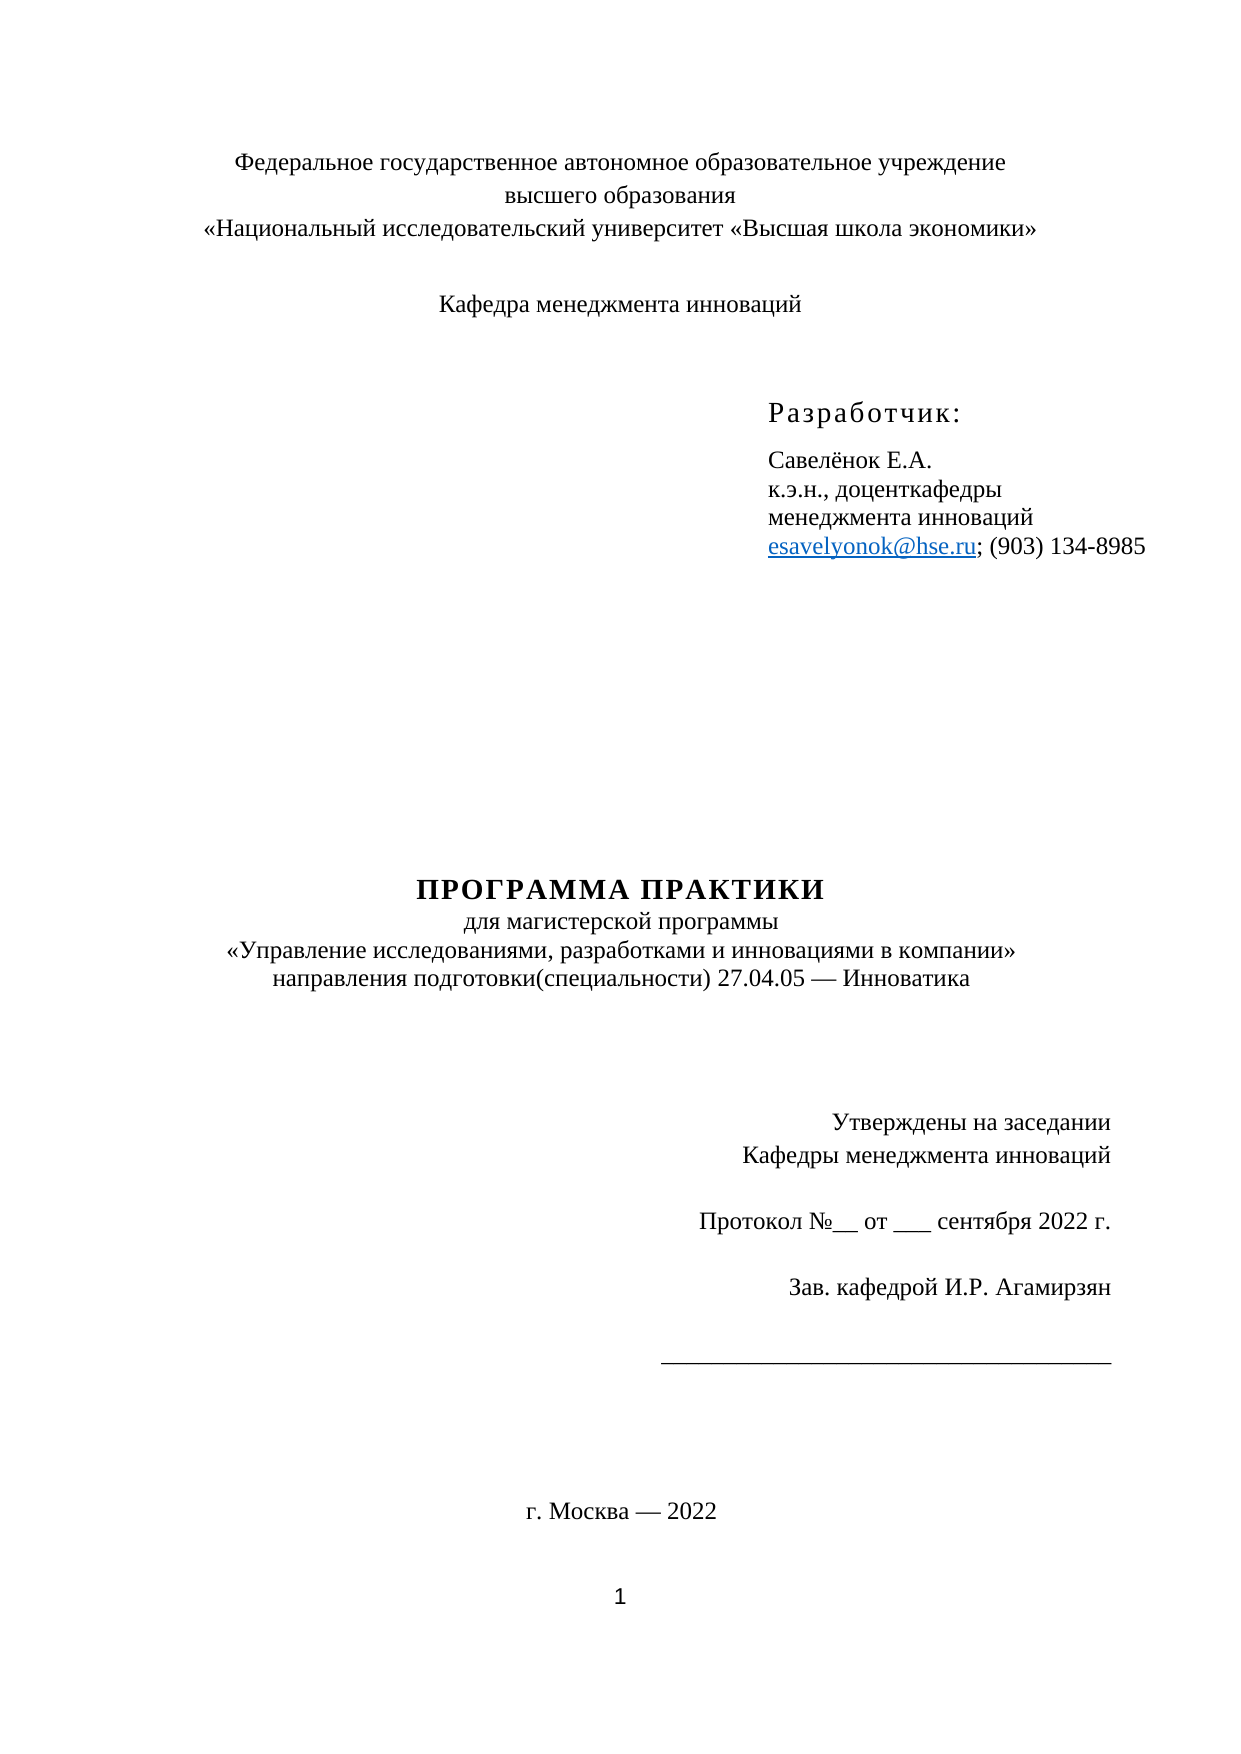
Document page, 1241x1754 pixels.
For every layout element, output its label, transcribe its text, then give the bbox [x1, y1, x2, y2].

text ПРОГРАММА ПРАКТИКИ [118, 872, 1122, 906]
text к.э.н., доценткафедры менеджмента инноваций [768, 474, 1152, 531]
text esavelyonok@hse.ru; (903) 134-8985 [605, 531, 1152, 560]
text Разработчик: [650, 395, 1122, 428]
table_header Утверждены на заседании Кафедры менеджмента инноваций Протокол №__ от ___ сентября 2022 г. Зав. кафедрой И.Р. Агамирзян ____________________________________ [640, 1107, 1122, 1371]
text для магистерской программы [120, 906, 1122, 935]
text Кафедра менеджмента инноваций [118, 289, 1122, 318]
text Федеральное государственное автономное образовательное учреждение [118, 147, 1122, 176]
text «Управление исследованиями, разработками и инновациями в компании» [120, 935, 1122, 963]
text г. Москва — 2022 [121, 1496, 1122, 1525]
text направления подготовки(специальности) 27.04.05 — Инноватика [120, 963, 1122, 992]
text «Национальный исследовательский университет «Высшая школа экономики» [118, 213, 1122, 242]
text Савелёнок Е.А. [605, 445, 1152, 474]
text высшего образования [118, 180, 1122, 209]
